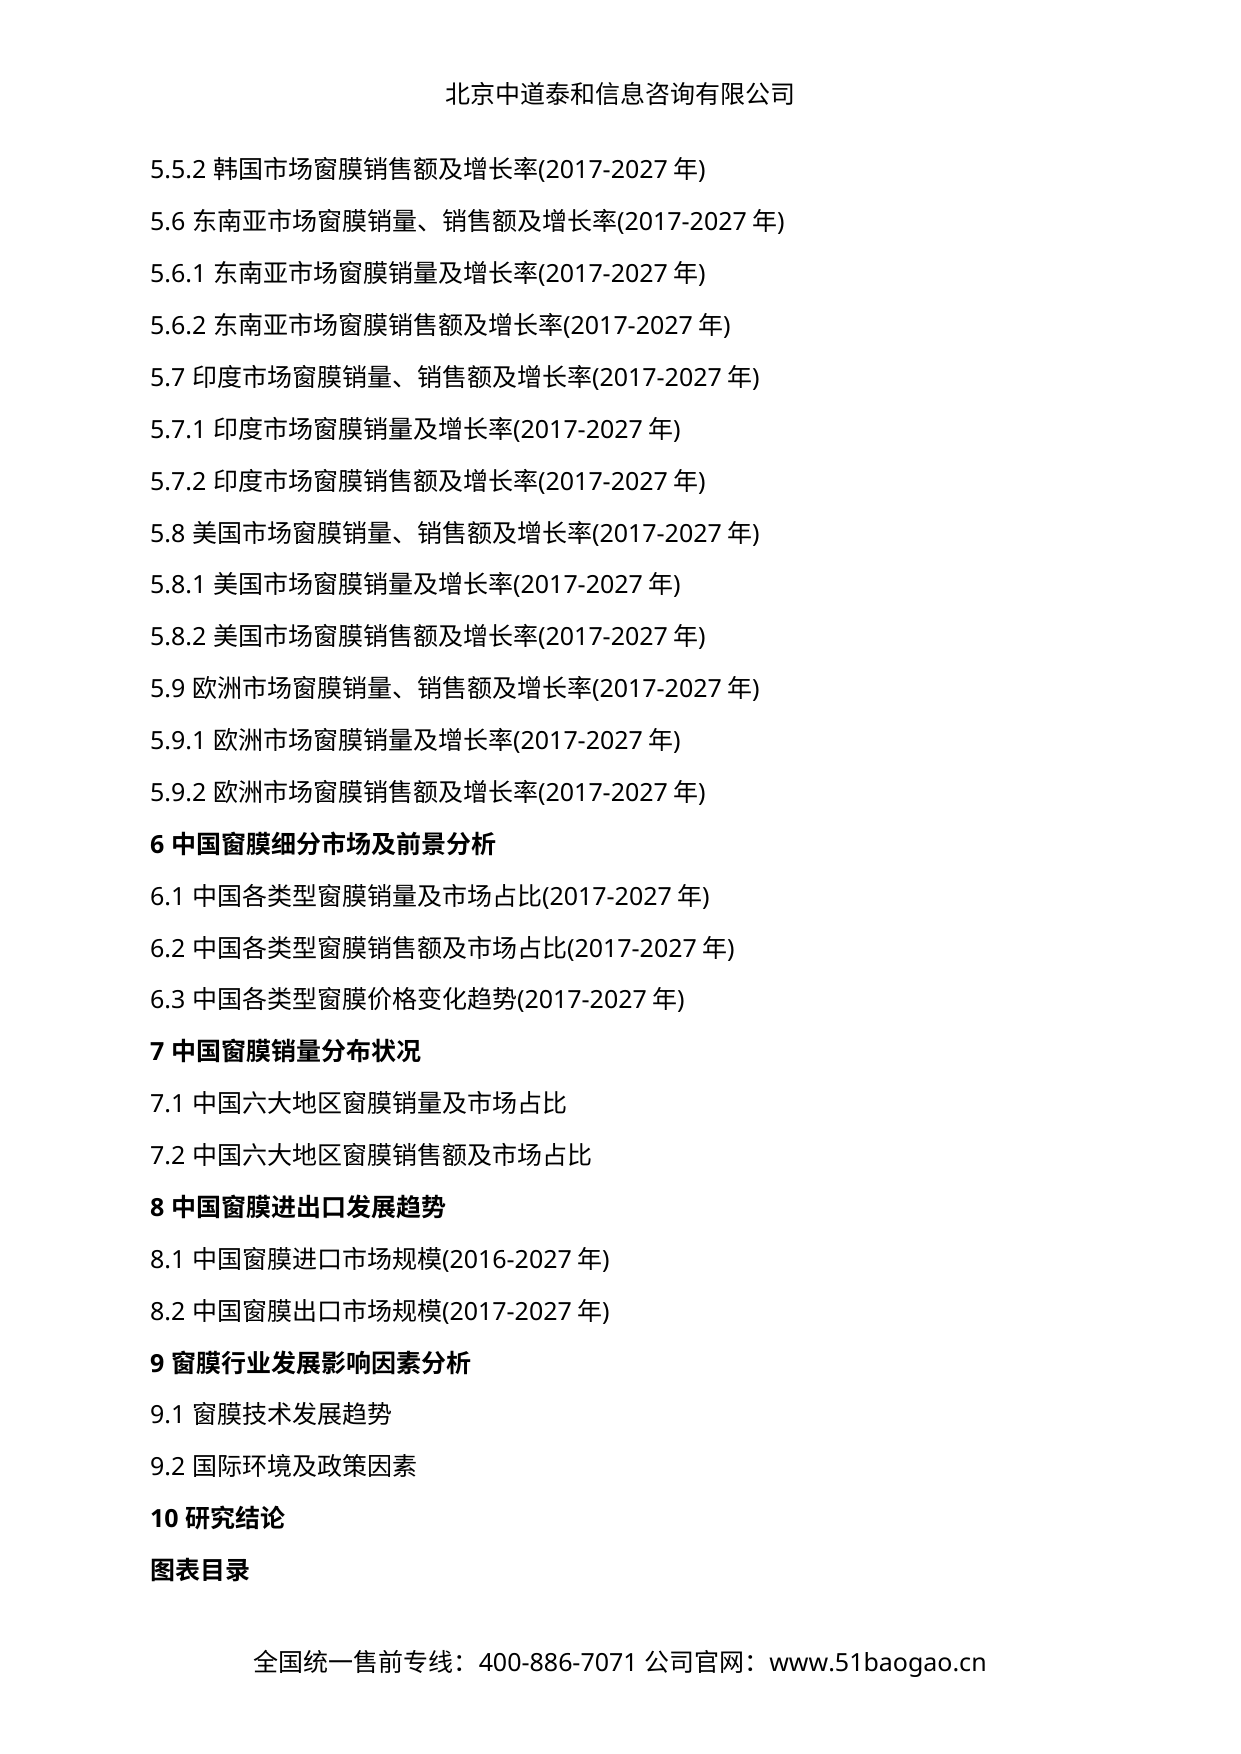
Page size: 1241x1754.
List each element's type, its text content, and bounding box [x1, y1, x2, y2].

text 5.9 欧洲市场窗膜销量、销售额及增长率(2017-2027年) [150, 669, 1090, 705]
text 5.8 美国市场窗膜销量、销售额及增长率(2017-2027年) [150, 513, 1090, 549]
text 9 窗膜行业发展影响因素分析 [150, 1343, 1090, 1379]
text 6.2 中国各类型窗膜销售额及市场占比(2017-2027年) [150, 928, 1090, 964]
text 7.1 中国六大地区窗膜销量及市场占比 [150, 1084, 1090, 1120]
text 9.1 窗膜技术发展趋势 [150, 1395, 1090, 1431]
text 图表目录 [150, 1551, 1090, 1587]
text 6.1 中国各类型窗膜销量及市场占比(2017-2027年) [150, 876, 1090, 912]
text 6.3 中国各类型窗膜价格变化趋势(2017-2027年) [150, 980, 1090, 1016]
text 5.7.2 印度市场窗膜销售额及增长率(2017-2027年) [150, 461, 1090, 497]
text 5.6 东南亚市场窗膜销量、销售额及增长率(2017-2027年) [150, 202, 1090, 238]
text 7.2 中国六大地区窗膜销售额及市场占比 [150, 1136, 1090, 1172]
text 8.2 中国窗膜出口市场规模(2017-2027年) [150, 1291, 1090, 1327]
text 5.5.2 韩国市场窗膜销售额及增长率(2017-2027年) [150, 150, 1090, 186]
text 5.9.1 欧洲市场窗膜销量及增长率(2017-2027年) [150, 721, 1090, 757]
text 5.6.2 东南亚市场窗膜销售额及增长率(2017-2027年) [150, 306, 1090, 342]
text 5.6.1 东南亚市场窗膜销量及增长率(2017-2027年) [150, 254, 1090, 290]
text 10 研究结论 [150, 1499, 1090, 1535]
text 5.7 印度市场窗膜销量、销售额及增长率(2017-2027年) [150, 357, 1090, 394]
text 5.9.2 欧洲市场窗膜销售额及增长率(2017-2027年) [150, 772, 1090, 809]
text 5.8.2 美国市场窗膜销售额及增长率(2017-2027年) [150, 617, 1090, 653]
text 7 中国窗膜销量分布状况 [150, 1032, 1090, 1068]
text 9.2 国际环境及政策因素 [150, 1447, 1090, 1483]
text 6 中国窗膜细分市场及前景分析 [150, 824, 1090, 861]
text 5.7.1 印度市场窗膜销量及增长率(2017-2027年) [150, 409, 1090, 446]
text 8 中国窗膜进出口发展趋势 [150, 1187, 1090, 1224]
text 5.8.1 美国市场窗膜销量及增长率(2017-2027年) [150, 565, 1090, 601]
text 8.1 中国窗膜进口市场规模(2016-2027年) [150, 1239, 1090, 1276]
